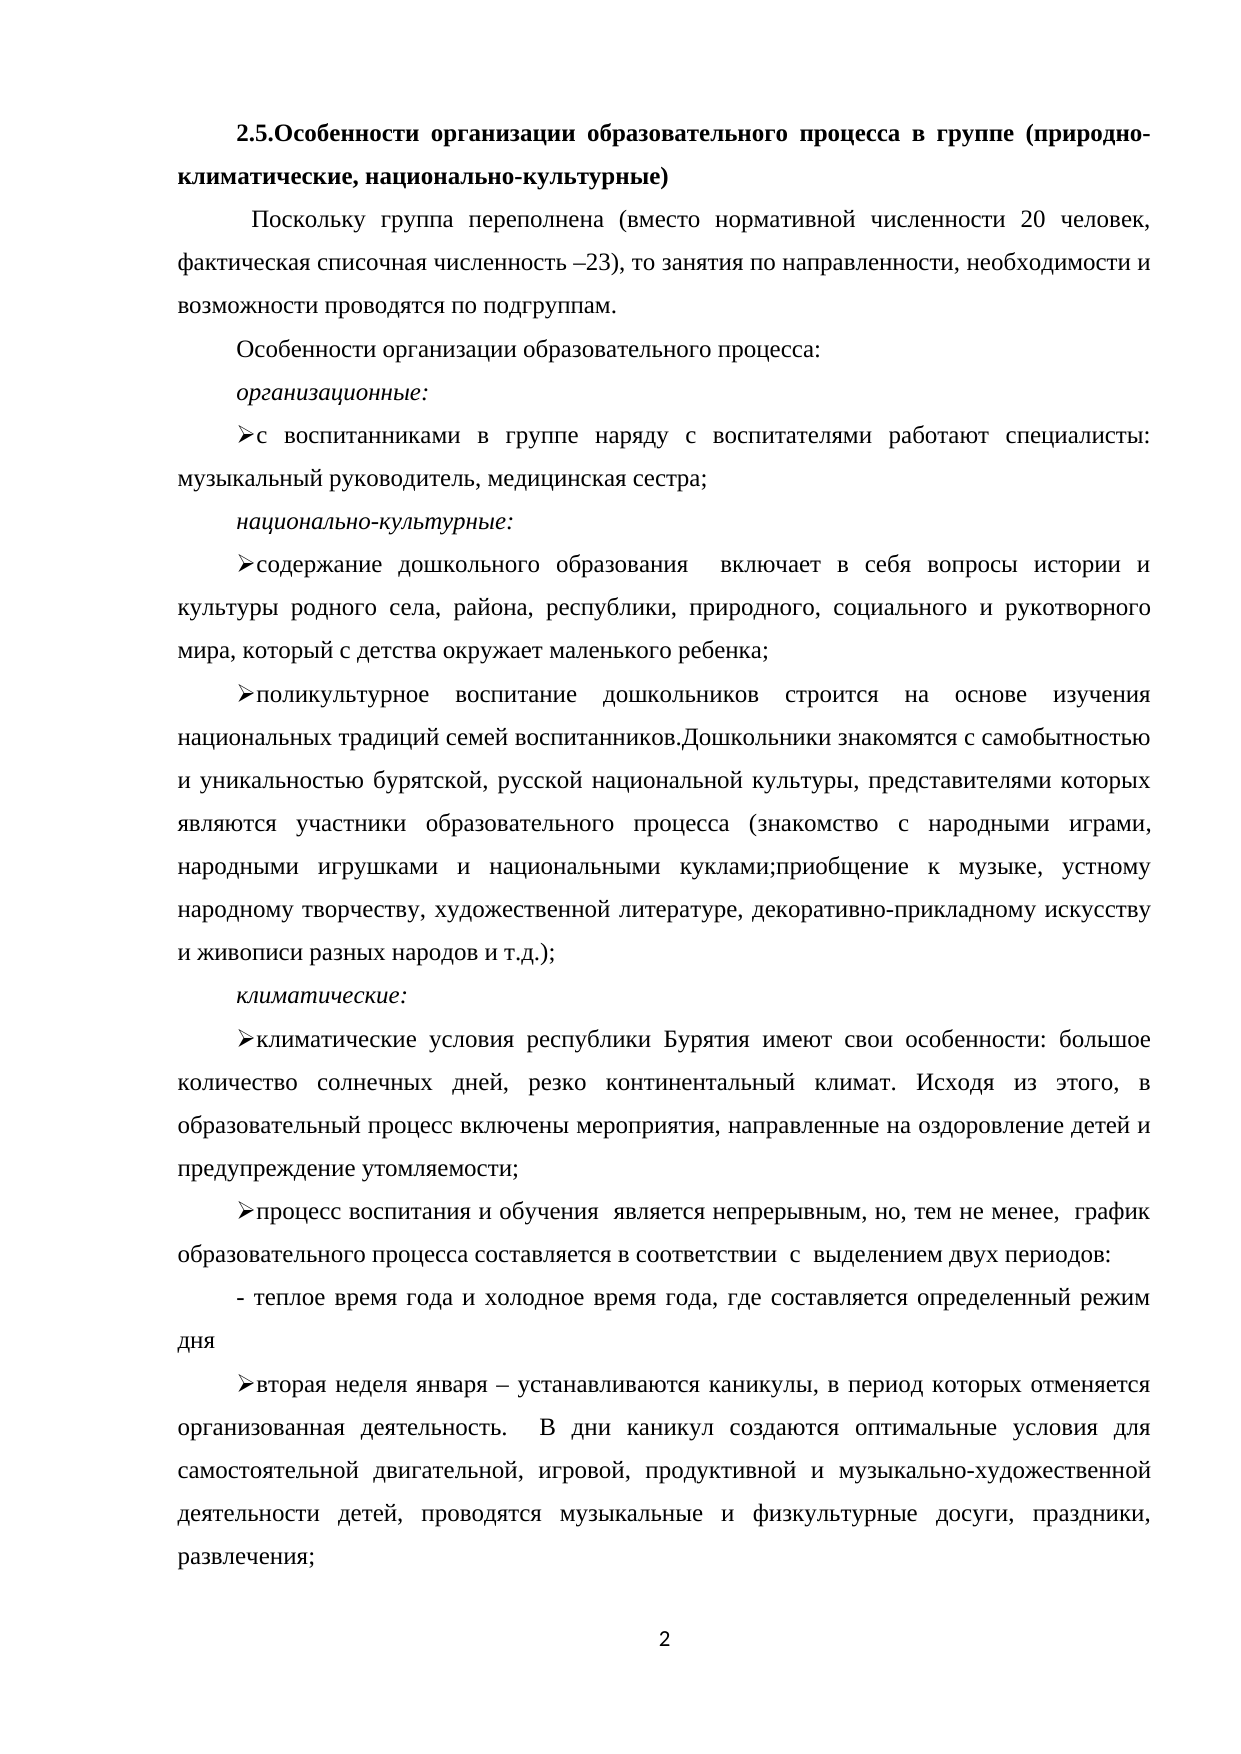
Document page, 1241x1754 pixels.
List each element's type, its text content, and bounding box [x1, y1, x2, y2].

text Особенности организации образовательного процесса: [177, 334, 1152, 362]
list содержание дошкольного образования включает в себя вопросы истории и культуры родного села, района, республики, природного, социального и рукотворного мира, который с детства окружает маленького ребенка; [177, 549, 1152, 664]
list с воспитанниками в группе наряду с воспитателями работают специалисты: музыкальный руководитель, медицинская сестра; [177, 420, 1152, 492]
list климатические условия республики Бурятия имеют свои особенности: большое количество солнечных дней, резко континентальный климат. Исходя из этого, в образовательный процесс включены мероприятия, направленные на оздоровление детей и предупреждение утомляемости; [177, 1024, 1152, 1182]
text национально-культурные: [177, 506, 1152, 535]
list процесс воспитания и обучения является непрерывным, но, тем не менее, график образовательного процесса составляется в соответствии с выделением двух периодов: [177, 1196, 1152, 1268]
list поликультурное воспитание дошкольников строится на основе изучения национальных традиций семей воспитанников.Дошкольники знакомятся с самобытностью и уникальностью бурятской, русской национальной культуры, представителями которых являются участники образовательного процесса (знакомство с народными играми, народными игрушками и национальными куклами;приобщение к музыке, устному народному творчеству, художественной литературе, декоративно-прикладному искусству и живописи разных народов и т.д.); [177, 679, 1152, 966]
text организационные: [177, 377, 1152, 406]
list вторая неделя января – устанавливаются каникулы, в период которых отменяется организованная деятельность. В дни каникул создаются оптимальные условия для самостоятельной двигательной, игровой, продуктивной и музыкально-художественной деятельности детей, проводятся музыкальные и физкультурные досуги, праздники, развлечения; [177, 1369, 1152, 1570]
text 2.5.Особенности организации образовательного процесса в группе (природно-климатические, национально-культурные) [177, 118, 1152, 190]
text климатические: [236, 981, 1152, 1009]
text Поскольку группа переполнена (вместо нормативной численности 20 человек, фактическая списочная численность –23), то занятия по направленности, необходимости и возможности проводятся по подгруппам. [177, 204, 1152, 319]
text - теплое время года и холодное время года, где составляется определенный режим дня [177, 1282, 1152, 1354]
